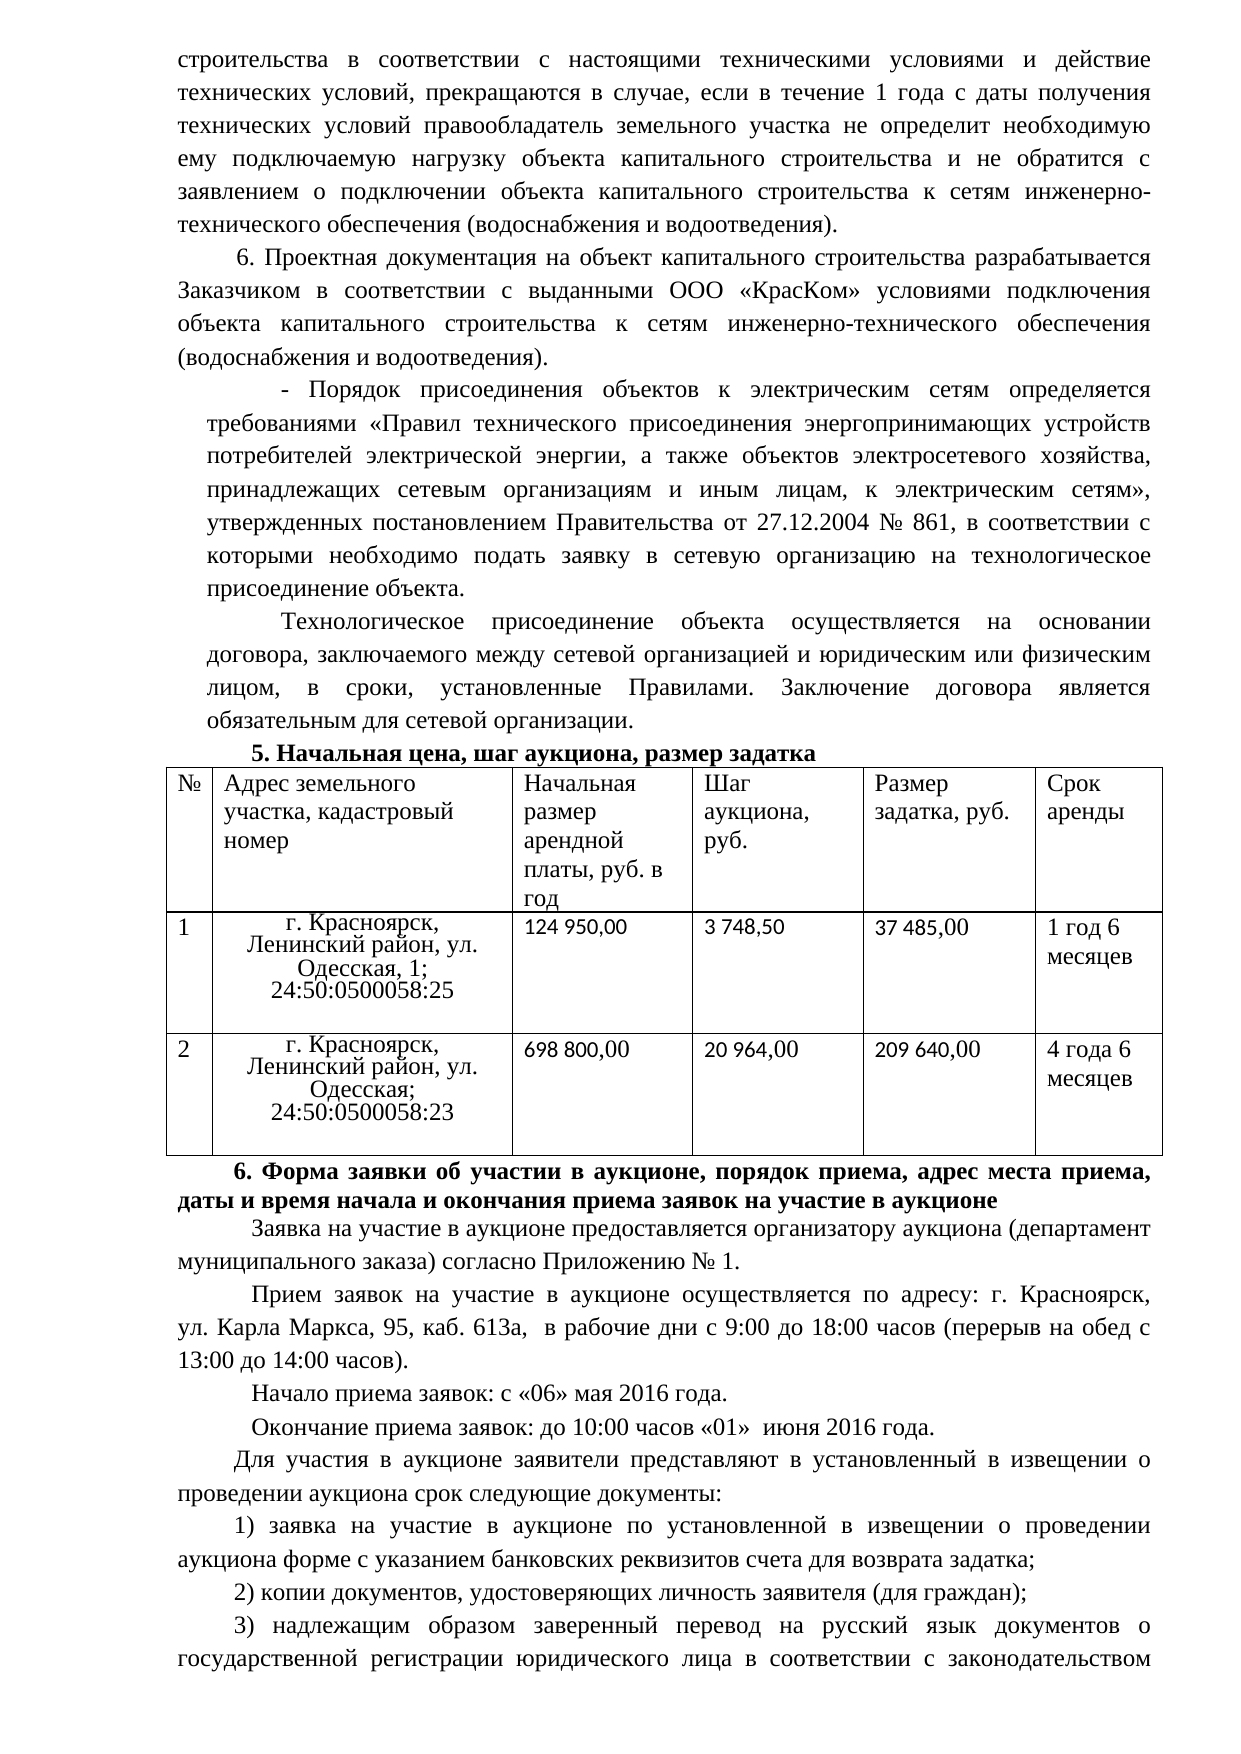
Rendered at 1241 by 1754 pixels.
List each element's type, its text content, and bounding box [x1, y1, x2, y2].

table_cell г. Красноярск, Ленинский район, ул. Одесская, 1; 24:50:0500058:25 [213, 913, 512, 1033]
text 6. Форма заявки об участии в аукционе, порядок приема, адрес места приема, даты и время начала и окончания приема заявок на участие в аукционе [177, 1156, 1152, 1213]
text Окончание приема заявок: до 10:00 часов «01» июня 2016 года. [177, 1412, 1152, 1440]
text Технологическое присоединение объекта осуществляется на основании договора, заключаемого между сетевой организацией и юридическим или физическим лицом, в сроки, установленные Правилами. Заключение договора является обязательным для сетевой организации. [207, 606, 1152, 733]
text Для участия в аукционе заявители представляют в установленный в извещении о проведении аукциона срок следующие документы: [177, 1444, 1152, 1506]
table_header № [167, 768, 212, 911]
text 6. Проектная документация на объект капитального строительства разрабатывается Заказчиком в соответствии с выданными ООО «КрасКом» условиями подключения объекта капитального строительства к сетям инженерно-технического обеспечения (водоснабжения и водоотведения). [177, 242, 1152, 370]
table_cell 37 485,00 [864, 913, 1035, 1033]
table_cell 3 748,50 [693, 913, 863, 1033]
table_cell 698 800,00 [513, 1034, 692, 1155]
table_cell 1 [167, 913, 212, 1033]
table_header Адрес земельного участка, кадастровый номер [213, 768, 512, 911]
text Начало приема заявок: с «06» мая 2016 года. [177, 1378, 1152, 1407]
table_header Размер задатка, руб. [864, 768, 1035, 911]
text 1) заявка на участие в аукционе по установленной в извещении о проведении аукциона форме с указанием банковских реквизитов счета для возврата задатка; [177, 1511, 1152, 1572]
table_cell 4 года 6 месяцев [1036, 1034, 1162, 1155]
text Прием заявок на участие в аукционе осуществляется по адресу: г. Красноярск, ул. Карла Маркса, 95, каб. 613а, в рабочие дни с 9:00 до 18:00 часов (перерыв на обед с 13:00 до 14:00 часов). [177, 1279, 1152, 1374]
table_header Шаг аукциона, руб. [693, 768, 863, 911]
table_cell 1 год 6 месяцев [1036, 913, 1162, 1033]
table_cell 124 950,00 [513, 913, 692, 1033]
table_cell г. Красноярск, Ленинский район, ул. Одесская; 24:50:0500058:23 [213, 1034, 512, 1155]
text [177, 44, 1152, 238]
table_header Срок аренды [1036, 768, 1162, 911]
table_header Начальная размер арендной платы, руб. в год [513, 768, 692, 911]
table_cell 20 964,00 [693, 1034, 863, 1155]
text 2) копии документов, удостоверяющих личность заявителя (для граждан); [177, 1577, 1152, 1605]
table_cell 2 [167, 1034, 212, 1155]
text Заявка на участие в аукционе предоставляется организатору аукциона (департамент муниципального заказа) согласно Приложению № 1. [177, 1213, 1152, 1275]
text 5. Начальная цена, шаг аукциона, размер задатка [177, 738, 1152, 767]
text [177, 1610, 1152, 1671]
text - Порядок присоединения объектов к электрическим сетям определяется требованиями «Правил технического присоединения энергопринимающих устройств потребителей электрической энергии, а также объектов электросетевого хозяйства, принадлежащих сетевым организациям и иным лицам, к электрическим сетям», утвержденных постановлением Правительства от 27.12.2004 № 861, в соответствии с которыми необходимо подать заявку в сетевую организацию на технологическое присоединение объекта. [207, 374, 1152, 601]
table_cell 209 640,00 [864, 1034, 1035, 1155]
